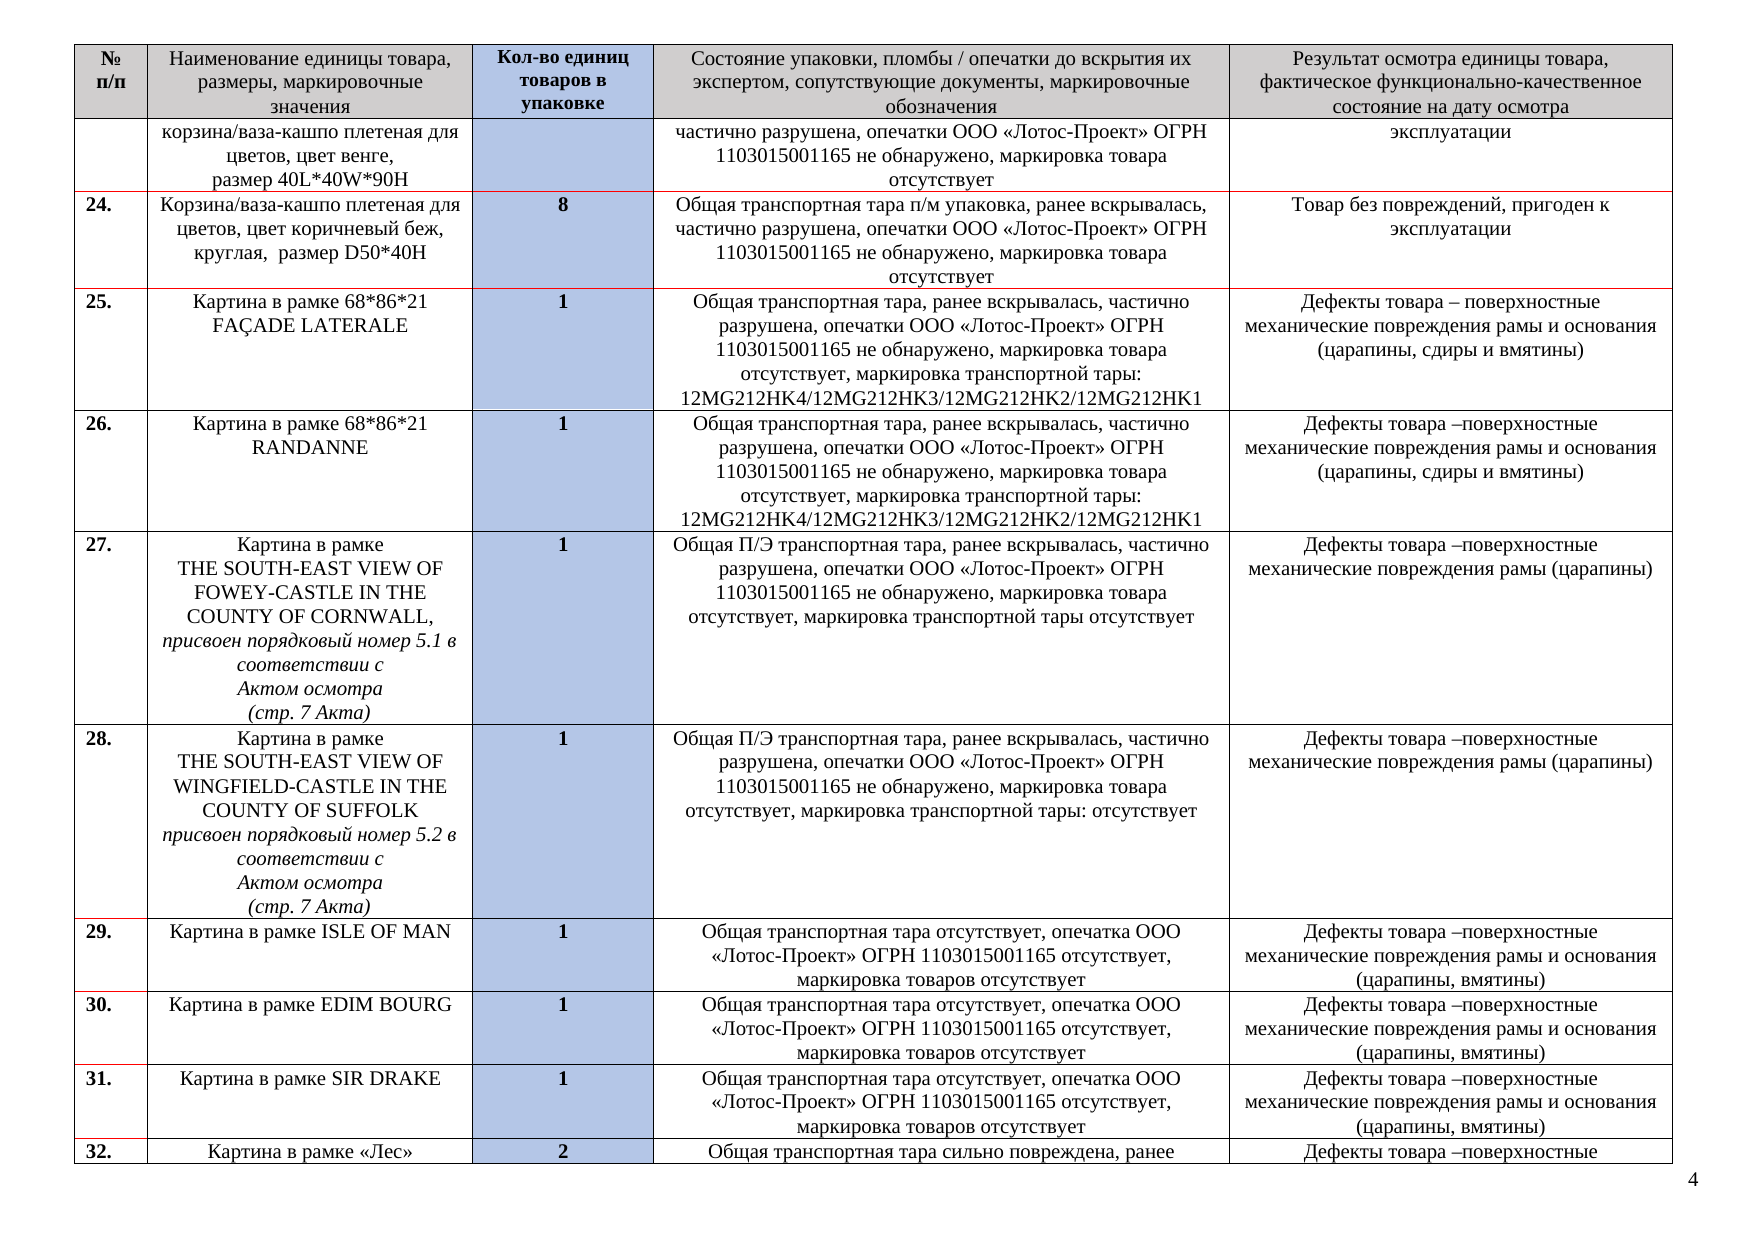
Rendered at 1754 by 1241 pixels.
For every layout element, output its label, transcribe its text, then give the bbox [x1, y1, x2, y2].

table_cell Картина в рамке THE SOUTH-EAST VIEW OF FOWEY-CASTLE IN THE COUNTY OF CORNWALL, присвоен порядковый номер 5.1 в соответствии с Актом осмотра (стр. 7 Акта) [148, 532, 472, 724]
table_cell Общая транспортная тара отсутствует, опечатка ООО «Лотос-Проект» ОГРН 1103015001165 отсутствует, маркировка товаров отсутствует [654, 1065, 1229, 1138]
table_cell Корзина/ваза-кашпо плетеная для цветов, цвет коричневый беж, круглая, размер D50*40H [148, 192, 472, 288]
table_cell [75, 532, 147, 724]
table_cell Дефекты товара –поверхностные механические повреждения рамы и основания (царапины, вмятины) [1230, 1139, 1672, 1163]
table_cell Картина в рамке SIR DRAKE [148, 1065, 472, 1138]
table_cell 1 [473, 1065, 653, 1138]
table_cell Дефекты товара –поверхностные механические повреждения рамы и основания (царапины, вмятины) [1230, 919, 1672, 991]
table_cell Картина в рамке ISLE OF MAN [148, 919, 472, 991]
table_cell 1 [473, 411, 653, 531]
table_cell Картина в рамке EDIM BOURG [148, 992, 472, 1064]
table_cell [75, 919, 147, 991]
table_cell 2 [473, 1139, 653, 1163]
table_cell Картина в рамке 68*86*21 FAÇADE LATERALE [148, 289, 472, 409]
table_cell [75, 1139, 147, 1163]
table_cell Товар без повреждений, пригоден к эксплуатации [1230, 119, 1672, 191]
table_cell Общая транспортная тара отсутствует, опечатка ООО «Лотос-Проект» ОГРН 1103015001165 отсутствует, маркировка товаров отсутствует [654, 992, 1229, 1064]
table_cell Упаковка Flower Box – корзина/ваза-кашпо плетеная для цветов, цвет венге, размер 40L*40W*90H [148, 119, 472, 191]
table_cell Картина в рамке 68*86*21 RANDANNE [148, 411, 472, 531]
table_cell 1 [473, 725, 653, 918]
table_cell Картина в рамке THE SOUTH-EAST VIEW OF WINGFIELD-CASTLE IN THE COUNTY OF SUFFOLK присвоен порядковый номер 5.2 в соответствии с Актом осмотра (стр. 7 Акта) [148, 725, 472, 918]
table_cell [75, 289, 147, 409]
table_cell 10 [473, 119, 653, 191]
table_cell [75, 192, 147, 288]
table_cell [75, 992, 147, 1064]
table_cell 8 [473, 192, 653, 288]
table_cell Общая транспортная тара, ранее вскрывалась, частично разрушена, опечатки ООО «Лотос-Проект» ОГРН 1103015001165 не обнаружено, маркировка товара отсутствует, маркировка транспортной тары: 12MG212HK4/12MG212HK3/12MG212HK2/12MG212HK1 [654, 289, 1229, 409]
table_cell Дефекты товара –поверхностные механические повреждения рамы (царапины) [1230, 532, 1672, 724]
table_header Состояние упаковки, пломбы / опечатки до вскрытия их экспертом, сопутствующие документы, маркировочные обозначения [654, 45, 1229, 118]
table_cell [75, 1065, 147, 1138]
table_cell Картина в рамке «Лес» присвоен порядковый номер 36.1 в соответствии с Актом осмотра (стр. 12 Акта) [148, 1139, 472, 1163]
table_header Результат осмотра единицы товара, фактическое функционально-качественное состояние на дату осмотра [1230, 45, 1672, 118]
table_cell [75, 411, 147, 531]
table_cell 1 [473, 992, 653, 1064]
table_cell Дефекты товара –поверхностные механические повреждения рамы и основания (царапины, вмятины) [1230, 992, 1672, 1064]
table_cell Дефекты товара – поверхностные механические повреждения рамы и основания (царапины, сдиры и вмятины) [1230, 289, 1672, 409]
table_cell 1 [473, 289, 653, 409]
table_header № п/п [75, 45, 147, 118]
table_cell [75, 119, 147, 191]
table_cell Товар без повреждений, пригоден к эксплуатации [1230, 192, 1672, 288]
table_cell Дефекты товара –поверхностные механические повреждения рамы (царапины) [1230, 725, 1672, 918]
table_header Кол-во единиц товаров в упаковке [473, 45, 653, 118]
table_cell Дефекты товара –поверхностные механические повреждения рамы и основания (царапины, вмятины) [1230, 1065, 1672, 1138]
table_header Наименование единицы товара, размеры, маркировочные значения [148, 45, 472, 118]
table_cell Общая транспортная тара, ранее вскрывалась, частично разрушена, опечатки ООО «Лотос-Проект» ОГРН 1103015001165 не обнаружено, маркировка товара отсутствует, маркировка транспортной тары: 12MG212HK4/12MG212HK3/12MG212HK2/12MG212HK1 [654, 411, 1229, 531]
table_cell 1 [473, 532, 653, 724]
table_cell Общая П/Э транспортная тара, ранее вскрывалась, частично разрушена, опечатки ООО «Лотос-Проект» ОГРН 1103015001165 не обнаружено, маркировка товара отсутствует, маркировка транспортной тары: отсутствует [654, 725, 1229, 918]
table_cell Общая транспортная тара отсутствует, опечатка ООО «Лотос-Проект» ОГРН 1103015001165 отсутствует, маркировка товаров отсутствует [654, 919, 1229, 991]
table_cell [75, 725, 147, 918]
table_cell Общая П/Э транспортная тара, ранее вскрывалась, частично разрушена, опечатки ООО «Лотос-Проект» ОГРН 1103015001165 не обнаружено, маркировка товара отсутствует, маркировка транспортной тары отсутствует [654, 532, 1229, 724]
table_cell 1 [473, 919, 653, 991]
table_cell Дефекты товара –поверхностные механические повреждения рамы и основания (царапины, сдиры и вмятины) [1230, 411, 1672, 531]
